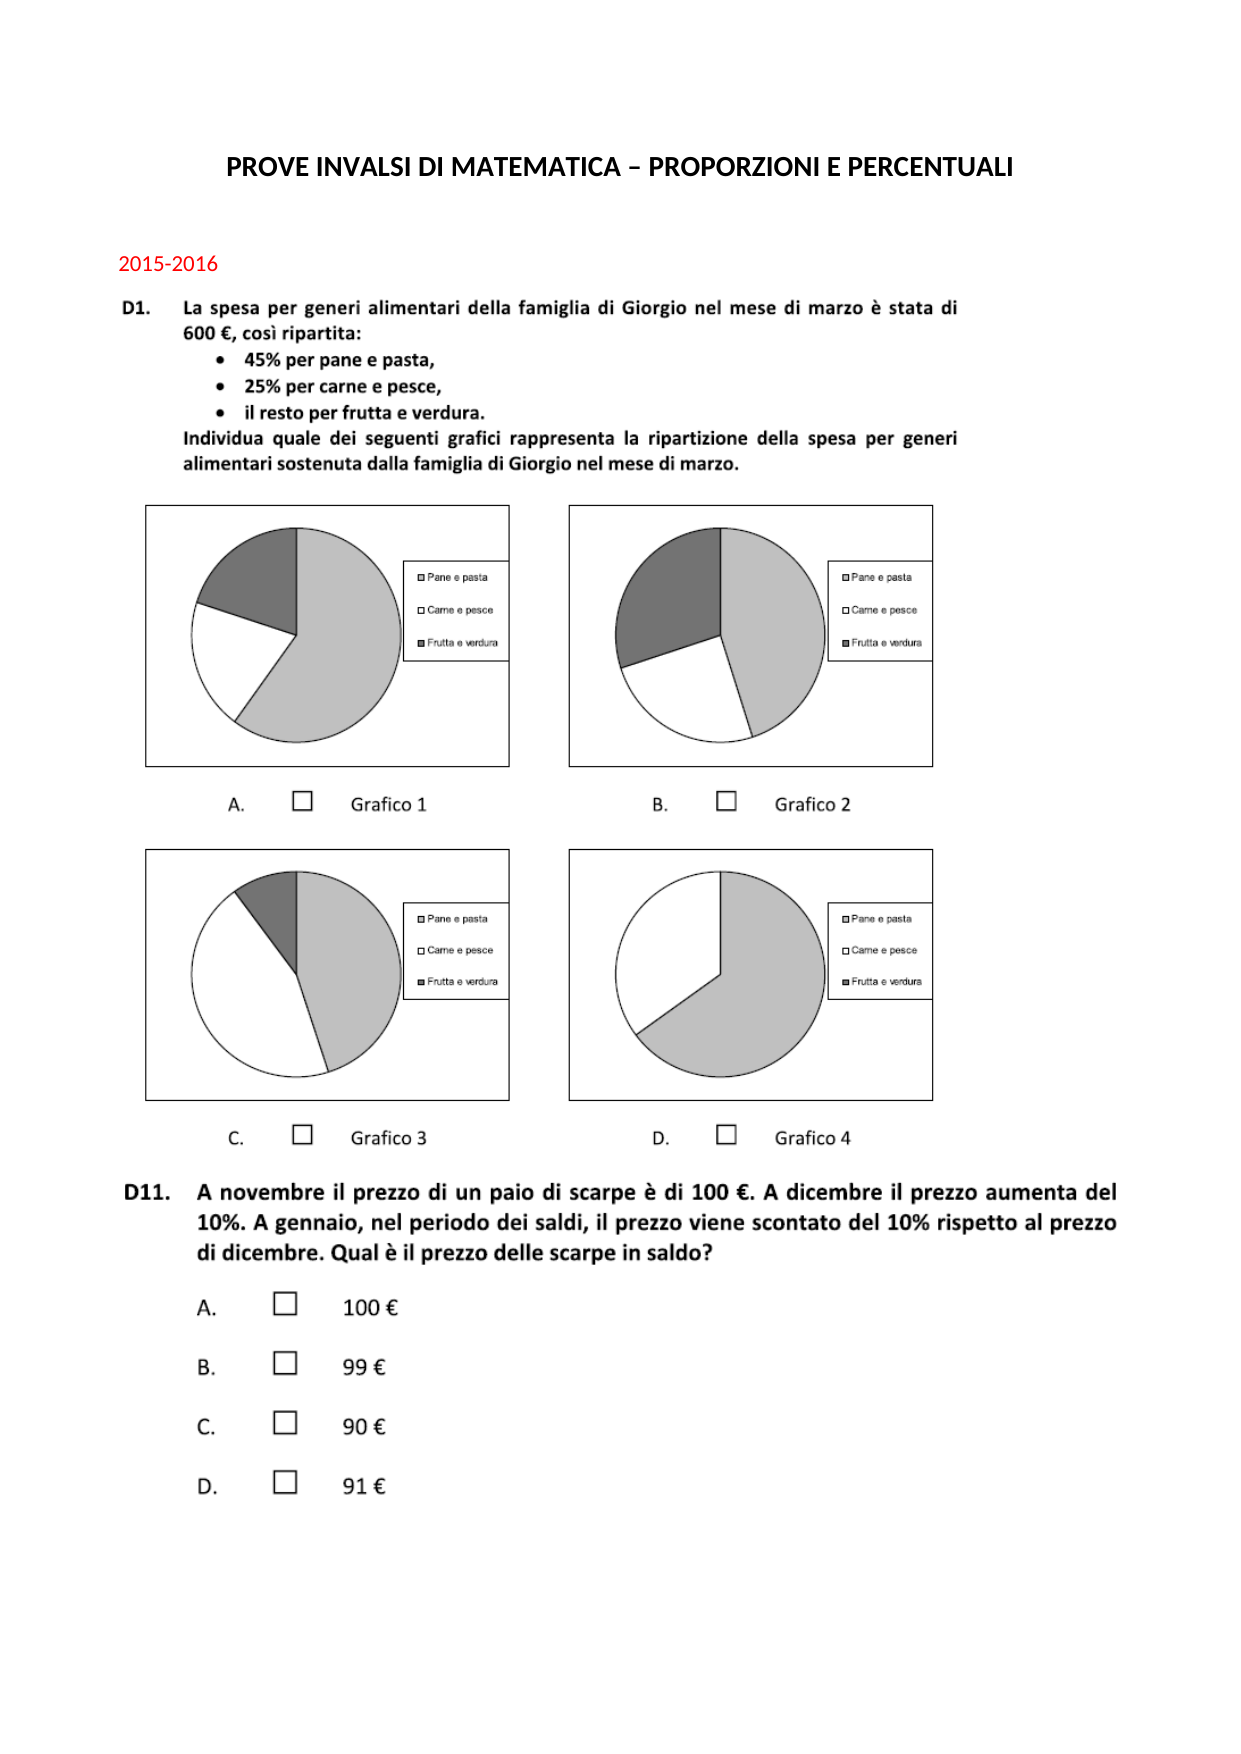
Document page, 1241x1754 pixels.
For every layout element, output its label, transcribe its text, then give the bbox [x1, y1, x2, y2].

picture [118, 296, 973, 1159]
text PROVE INVALSI DI MATEMATICA – PROPORZIONI E PERCENTUALI [118, 148, 1122, 183]
picture [118, 1177, 1123, 1515]
text 2015-2016 [118, 249, 1122, 278]
